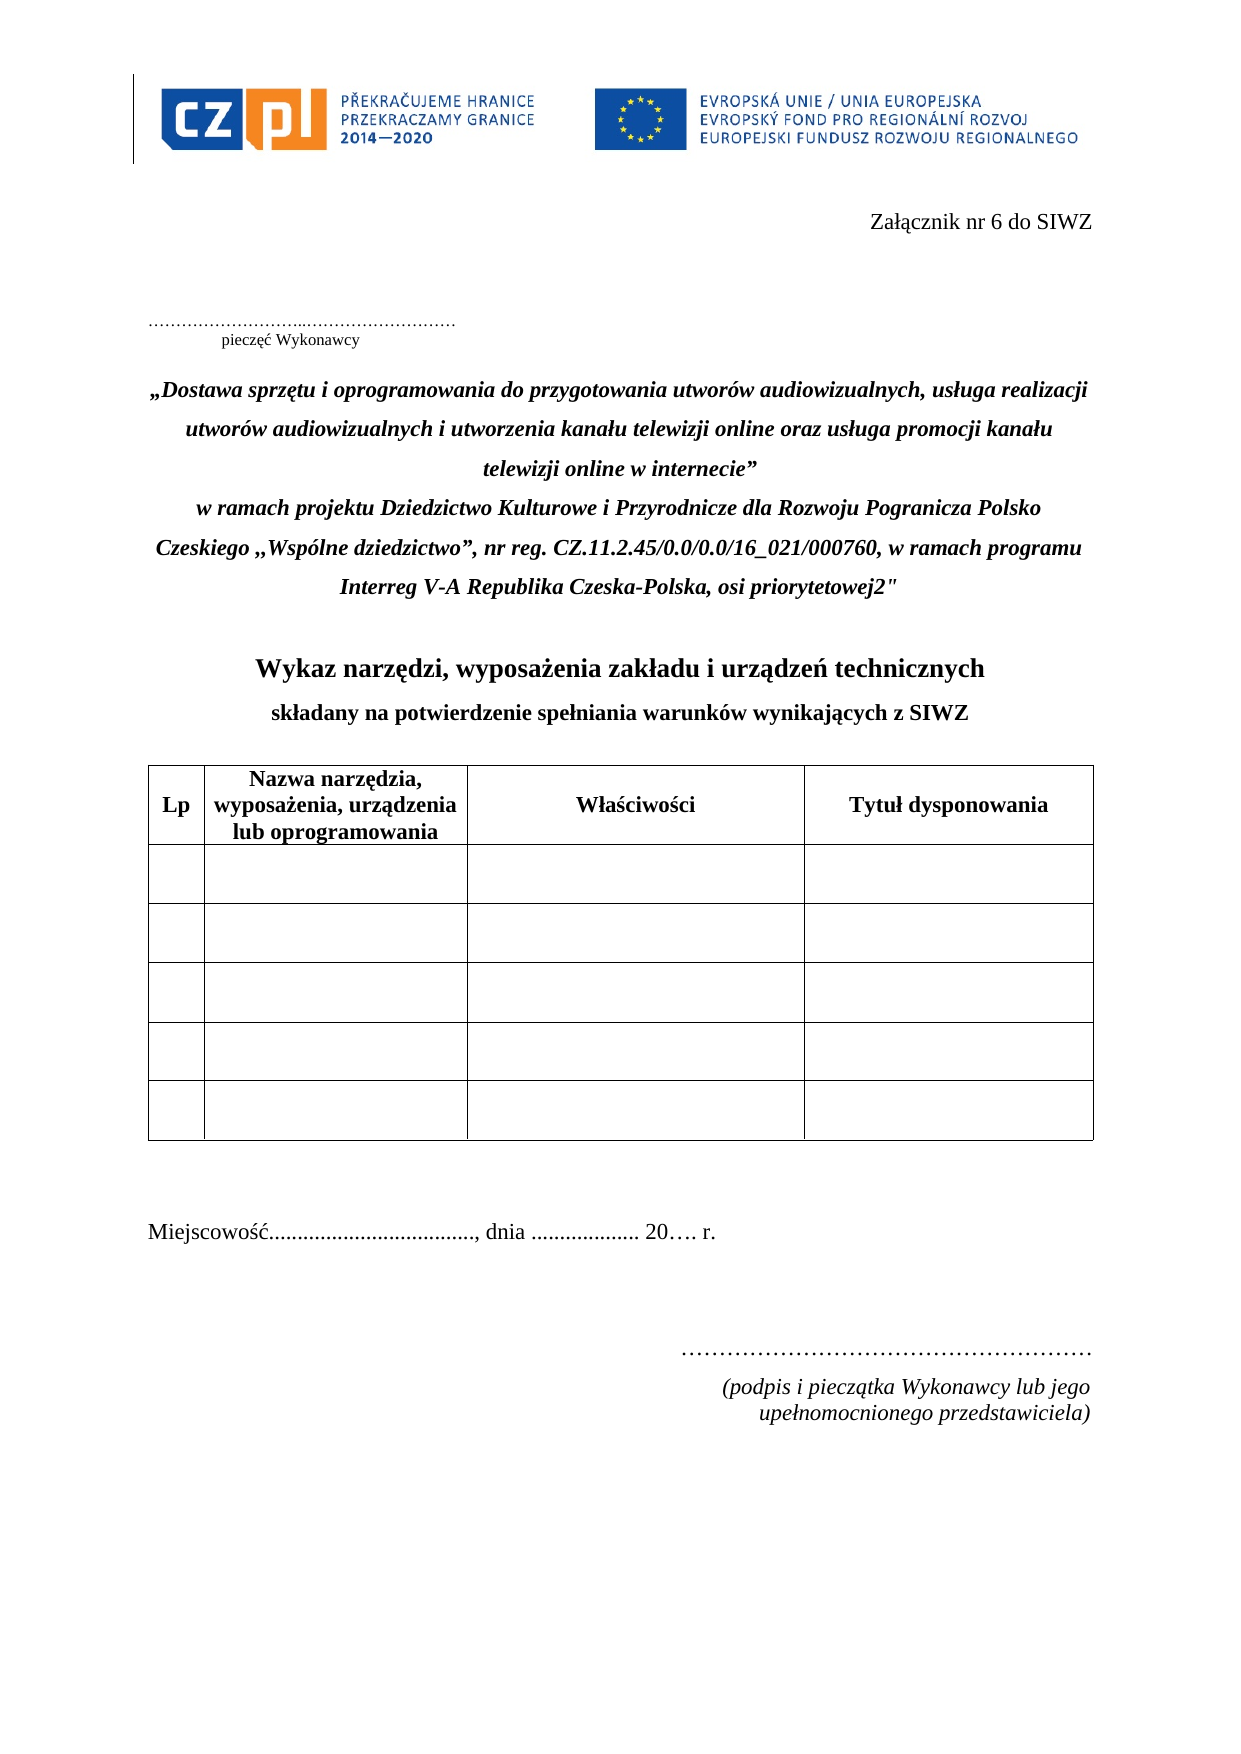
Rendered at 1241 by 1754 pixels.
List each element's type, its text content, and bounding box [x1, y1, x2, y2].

table_cell [205, 963, 467, 1021]
table_cell [149, 1023, 204, 1080]
table_cell [468, 1023, 804, 1080]
table_cell [149, 845, 204, 903]
table_cell [805, 845, 1093, 903]
table_cell [468, 1081, 804, 1139]
table_cell [149, 963, 204, 1021]
table_header Nazwa narzędzia, wyposażenia, urządzenia lub oprogramowania [205, 766, 467, 844]
text w ramach projektu Dziedzictwo Kulturowe i Przyrodnicze dla Rozwoju Pogranicza Polsko Czeskiego ,,Wspólne dziedzictwo”, nr reg. CZ.11.2.45/0.0/0.0/16_021/000760, w ramach programu Interreg V-A Republika Czeska-Polska, osi priorytetowej2" [148, 494, 1093, 599]
table_cell [468, 845, 804, 903]
table_cell [149, 904, 204, 962]
table_cell [805, 904, 1093, 962]
text „Dostawa sprzętu i oprogramowania do przygotowania utworów audiowizualnych, usługa realizacji utworów audiowizualnych i utworzenia kanału telewizji online oraz usługa promocji kanału telewizji online w internecie” [148, 376, 1093, 481]
table_cell [805, 1023, 1093, 1080]
table_cell [468, 904, 804, 962]
table_cell [468, 963, 804, 1021]
table_cell [805, 1081, 1093, 1139]
text Miejscowość...................................., dnia ................... 20…. r. [148, 1218, 1093, 1244]
table_header Właściwości [468, 766, 804, 844]
table_header Lp [149, 766, 204, 844]
text ………………………..……………………… [148, 311, 1093, 330]
text (podpis i pieczątka Wykonawcy lub jego upełnomocnionego przedstawiciela) [148, 1373, 1093, 1426]
table_cell [205, 1081, 467, 1139]
table_cell [205, 1023, 467, 1080]
text składany na potwierdzenie spełniania warunków wynikających z SIWZ [148, 699, 1093, 725]
text pieczęć Wykonawcy [148, 330, 1093, 349]
table_header Tytuł dysponowania [805, 766, 1093, 844]
text Wykaz narzędzi, wyposażenia zakładu i urządzeń technicznych [148, 652, 1093, 683]
table_cell [205, 845, 467, 903]
table_cell [805, 963, 1093, 1021]
table_cell [149, 1081, 204, 1139]
text ……………………………………………… [148, 1334, 1093, 1361]
text Załącznik nr 6 do SIWZ [148, 208, 1093, 234]
table_cell [205, 904, 467, 962]
picture [147, 73, 1093, 165]
